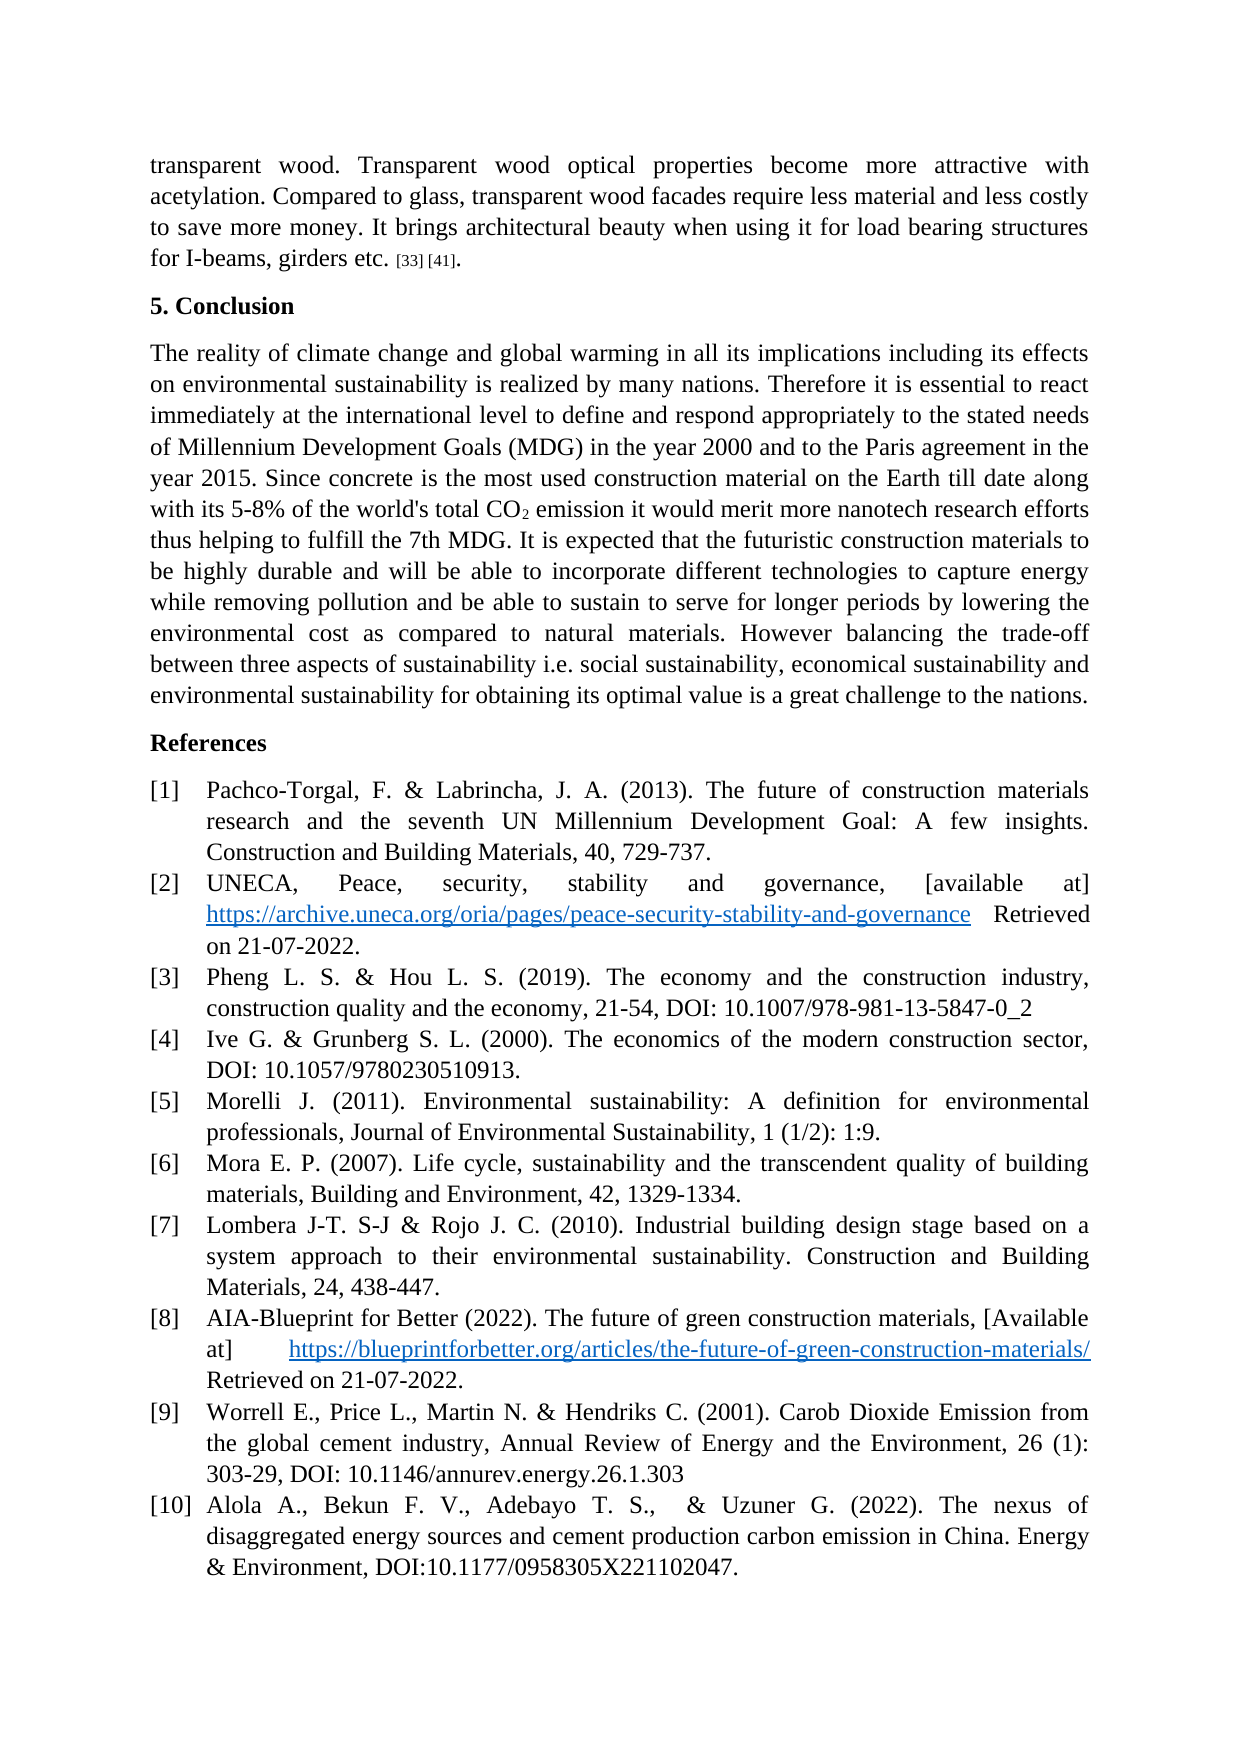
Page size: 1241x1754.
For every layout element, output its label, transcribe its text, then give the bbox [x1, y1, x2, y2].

text The reality of climate change and global warming in all its implications including its effects on environmental sustainability is realized by many nations. Therefore it is essential to react immediately at the international level to define and respond appropriately to the stated needs of Millennium Development Goals (MDG) in the year 2000 and to the Paris agreement in the year 2015. Since concrete is the most used construction material on the Earth till date along with its 5-8% of the world's total CO2 emission it would merit more nanotech research efforts thus helping to fulfill the 7th MDG. It is expected that the futuristic construction materials to be highly durable and will be able to incorporate different technologies to capture energy while removing pollution and be able to sustain to serve for longer periods by lowering the environmental cost as compared to natural materials. However balancing the trade-off between three aspects of sustainability i.e. social sustainability, economical sustainability and environmental sustainability for obtaining its optimal value is a great challenge to the nations. [150, 338, 1090, 709]
list Ive G. & Grunberg S. L. (2000). The economics of the modern construction sector, DOI: 10.1057/9780230510913. [150, 1024, 1090, 1084]
list Lombera J-T. S-J & Rojo J. C. (2010). Industrial building design stage based on a system approach to their environmental sustainability. Construction and Building Materials, 24, 438-447. [150, 1210, 1090, 1301]
list UNECA, Peace, security, stability and governance, [available at] https://archive.uneca.org/oria/pages/peace-security-stability-and-governance Retrieved on 21-07-2022. [150, 868, 1090, 960]
list Morelli J. (2011). Environmental sustainability: A definition for environmental professionals, Journal of Environmental Sustainability, 1 (1/2): 1:9. [150, 1086, 1090, 1146]
text References [150, 728, 1090, 756]
list AIA-Blueprint for Better (2022). The future of green construction materials, [Available at] https://blueprintforbetter.org/articles/the-future-of-green-construction-materials/ Retrieved on 21-07-2022. [150, 1303, 1090, 1394]
list Alola A., Bekun F. V., Adebayo T. S., & Uzuner G. (2022). The nexus of disaggregated energy sources and cement production carbon emission in China. Energy & Environment, DOI:10.1177/0958305X221102047. [150, 1490, 1090, 1581]
list Pheng L. S. & Hou L. S. (2019). The economy and the construction industry, construction quality and the economy, 21-54, DOI: 10.1007/978-981-13-5847-0_2 [150, 962, 1090, 1022]
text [150, 150, 1090, 272]
list Worrell E., Price L., Martin N. & Hendriks C. (2001). Carob Dioxide Emission from the global cement industry, Annual Review of Energy and the Environment, 26 (1): 303-29, DOI: 10.1146/annurev.energy.26.1.303 [150, 1397, 1090, 1487]
list Mora E. P. (2007). Life cycle, sustainability and the transcendent quality of building materials, Building and Environment, 42, 1329-1334. [150, 1148, 1090, 1208]
list Pachco-Torgal, F. & Labrincha, J. A. (2013). The future of construction materials research and the seventh UN Millennium Development Goal: A few insights. Construction and Building Materials, 40, 729-737. [150, 775, 1090, 866]
text 5. Conclusion [150, 291, 1090, 319]
